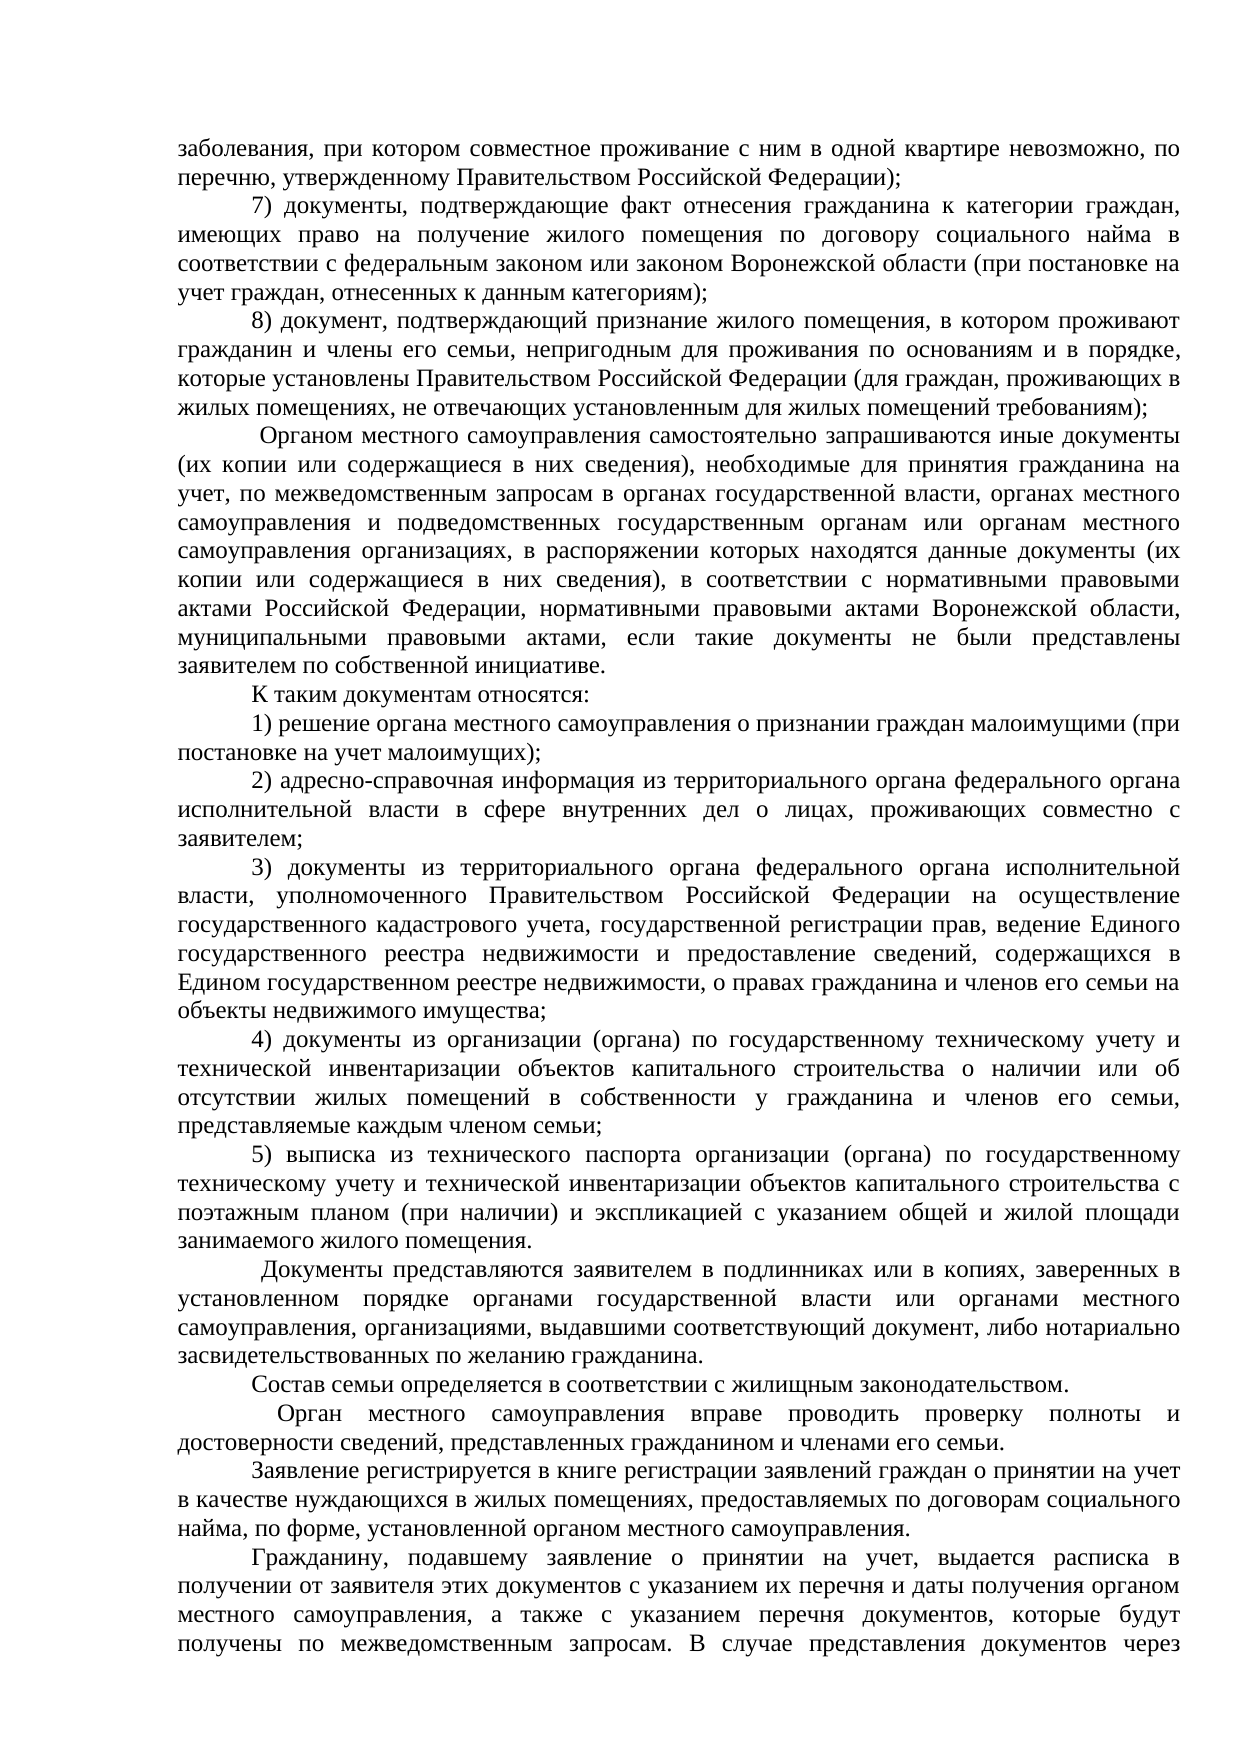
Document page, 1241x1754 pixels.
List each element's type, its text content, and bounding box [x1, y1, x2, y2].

text 8) документ, подтверждающий признание жилого помещения, в котором проживают гражданин и члены его семьи, непригодным для проживания по основаниям и в порядке, которые установлены Правительством Российской Федерации (для граждан, проживающих в жилых помещениях, не отвечающих установленным для жилых помещений требованиям); [177, 305, 1181, 420]
text Состав семьи определяется в соответствии с жилищным законодательством. [177, 1369, 1181, 1398]
text 1) решение органа местного самоуправления о признании граждан малоимущими (при постановке на учет малоимущих); [177, 708, 1181, 765]
text 3) документы из территориального органа федерального органа исполнительной власти, уполномоченного Правительством Российской Федерации на осуществление государственного кадастрового учета, государственной регистрации прав, ведение Единого государственного реестра недвижимости и предоставление сведений, содержащихся в Едином государственном реестре недвижимости, о правах гражданина и членов его семьи на объекты недвижимого имущества; [177, 852, 1181, 1024]
text Орган местного самоуправления вправе проводить проверку полноты и достоверности сведений, представленных гражданином и членами его семьи. [177, 1398, 1181, 1455]
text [177, 133, 1181, 190]
text Органом местного самоуправления самостоятельно запрашиваются иные документы (их копии или содержащиеся в них сведения), необходимые для принятия гражданина на учет, по межведомственным запросам в органах государственной власти, органах местного самоуправления и подведомственных государственным органам или органам местного самоуправления организациях, в распоряжении которых находятся данные документы (их копии или содержащиеся в них сведения), в соответствии с нормативными правовыми актами Российской Федерации, нормативными правовыми актами Воронежской области, муниципальными правовыми актами, если такие документы не были представлены заявителем по собственной инициативе. [177, 420, 1181, 679]
text К таким документам относятся: [177, 679, 1181, 708]
text 4) документы из организации (органа) по государственному техническому учету и технической инвентаризации объектов капитального строительства о наличии или об отсутствии жилых помещений в собственности у гражданина и членов его семьи, представляемые каждым членом семьи; [177, 1024, 1181, 1139]
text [177, 1542, 1181, 1657]
text Документы представляются заявителем в подлинниках или в копиях, заверенных в установленном порядке органами государственной власти или органами местного самоуправления, организациями, выдавшими соответствующий документ, либо нотариально засвидетельствованных по желанию гражданина. [177, 1254, 1181, 1369]
text 5) выписка из технического паспорта организации (органа) по государственному техническому учету и технической инвентаризации объектов капитального строительства с поэтажным планом (при наличии) и экспликацией с указанием общей и жилой площади занимаемого жилого помещения. [177, 1139, 1181, 1254]
text 7) документы, подтверждающие факт отнесения гражданина к категории граждан, имеющих право на получение жилого помещения по договору социального найма в соответствии с федеральным законом или законом Воронежской области (при постановке на учет граждан, отнесенных к данным категориям); [177, 190, 1181, 305]
text Заявление регистрируется в книге регистрации заявлений граждан о принятии на учет в качестве нуждающихся в жилых помещениях, предоставляемых по договорам социального найма, по форме, установленной органом местного самоуправления. [177, 1455, 1181, 1542]
text 2) адресно-справочная информация из территориального органа федерального органа исполнительной власти в сфере внутренних дел о лицах, проживающих совместно с заявителем; [177, 765, 1181, 852]
